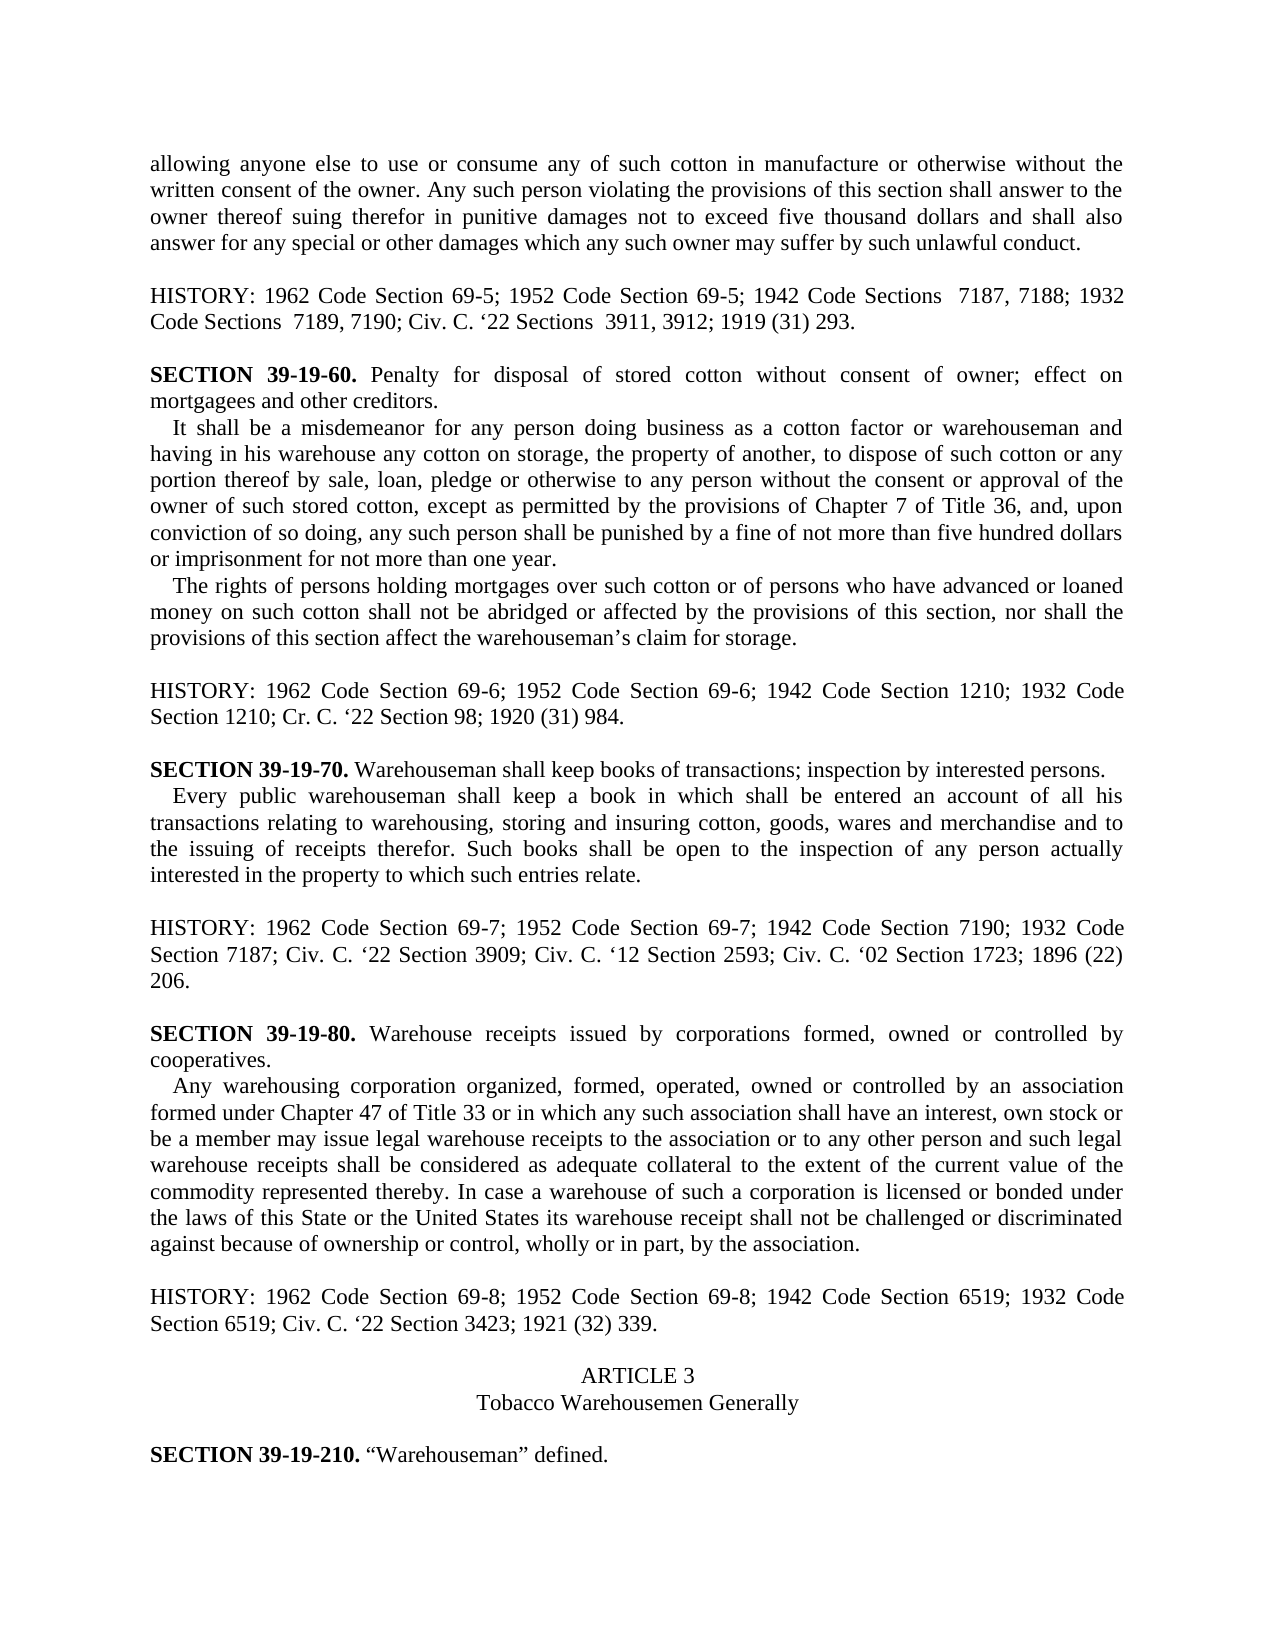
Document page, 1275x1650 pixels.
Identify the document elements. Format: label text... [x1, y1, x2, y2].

text It shall be a misdemeanor for any person doing business as a cotton factor or warehouseman and having in his warehouse any cotton on storage, the property of another, to dispose of such cotton or any portion thereof by sale, loan, pledge or otherwise to any person without the consent or approval of the owner of such stored cotton, except as permitted by the provisions of Chapter 7 of Title 36, and, upon conviction of so doing, any such person shall be punished by a fine of not more than five hundred dollars or imprisonment for not more than one year. [150, 413, 1125, 572]
text Tobacco Warehousemen Generally [150, 1389, 1125, 1415]
text Any warehousing corporation organized, formed, operated, owned or controlled by an association formed under Chapter 47 of Title 33 or in which any such association shall have an interest, own stock or be a member may issue legal warehouse receipts to the association or to any other person and such legal warehouse receipts shall be considered as adequate collateral to the extent of the current value of the commodity represented thereby. In case a warehouse of such a corporation is licensed or bonded under the laws of this State or the United States its warehouse receipt shall not be challenged or discriminated against because of ownership or control, wholly or in part, by the association. [150, 1072, 1125, 1257]
text SECTION 39-19-210. “Warehouseman” defined. [150, 1441, 1125, 1468]
text SECTION 39-19-80. Warehouse receipts issued by corporations formed, owned or controlled by cooperatives. [150, 1020, 1125, 1072]
text SECTION 39-19-70. Warehouseman shall keep books of transactions; inspection by interested persons. [150, 756, 1125, 782]
text HISTORY: 1962 Code Section 69-5; 1952 Code Section 69-5; 1942 Code Sections 7187, 7188; 1932 Code Sections 7189, 7190; Civ. C. ‘22 Sections 3911, 3912; 1919 (31) 293. [150, 282, 1125, 334]
text HISTORY: 1962 Code Section 69-6; 1952 Code Section 69-6; 1942 Code Section 1210; 1932 Code Section 1210; Cr. C. ‘22 Section 98; 1920 (31) 984. [150, 677, 1125, 730]
text HISTORY: 1962 Code Section 69-7; 1952 Code Section 69-7; 1942 Code Section 7190; 1932 Code Section 7187; Civ. C. ‘22 Section 3909; Civ. C. ‘12 Section 2593; Civ. C. ‘02 Section 1723; 1896 (22) 206. [150, 914, 1125, 993]
text ARTICLE 3 [150, 1362, 1125, 1389]
text The rights of persons holding mortgages over such cotton or of persons who have advanced or loaned money on such cotton shall not be abridged or affected by the provisions of this section, nor shall the provisions of this section affect the warehouseman’s claim for storage. [150, 572, 1125, 651]
text Every public warehouseman shall keep a book in which shall be entered an account of all his transactions relating to warehousing, storing and insuring cotton, goods, wares and merchandise and to the issuing of receipts therefor. Such books shall be open to the inspection of any person actually interested in the property to which such entries relate. [150, 782, 1125, 888]
text SECTION 39-19-60. Penalty for disposal of stored cotton without consent of owner; effect on mortgagees and other creditors. [150, 361, 1125, 413]
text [150, 150, 1125, 255]
text HISTORY: 1962 Code Section 69-8; 1952 Code Section 69-8; 1942 Code Section 6519; 1932 Code Section 6519; Civ. C. ‘22 Section 3423; 1921 (32) 339. [150, 1283, 1125, 1336]
